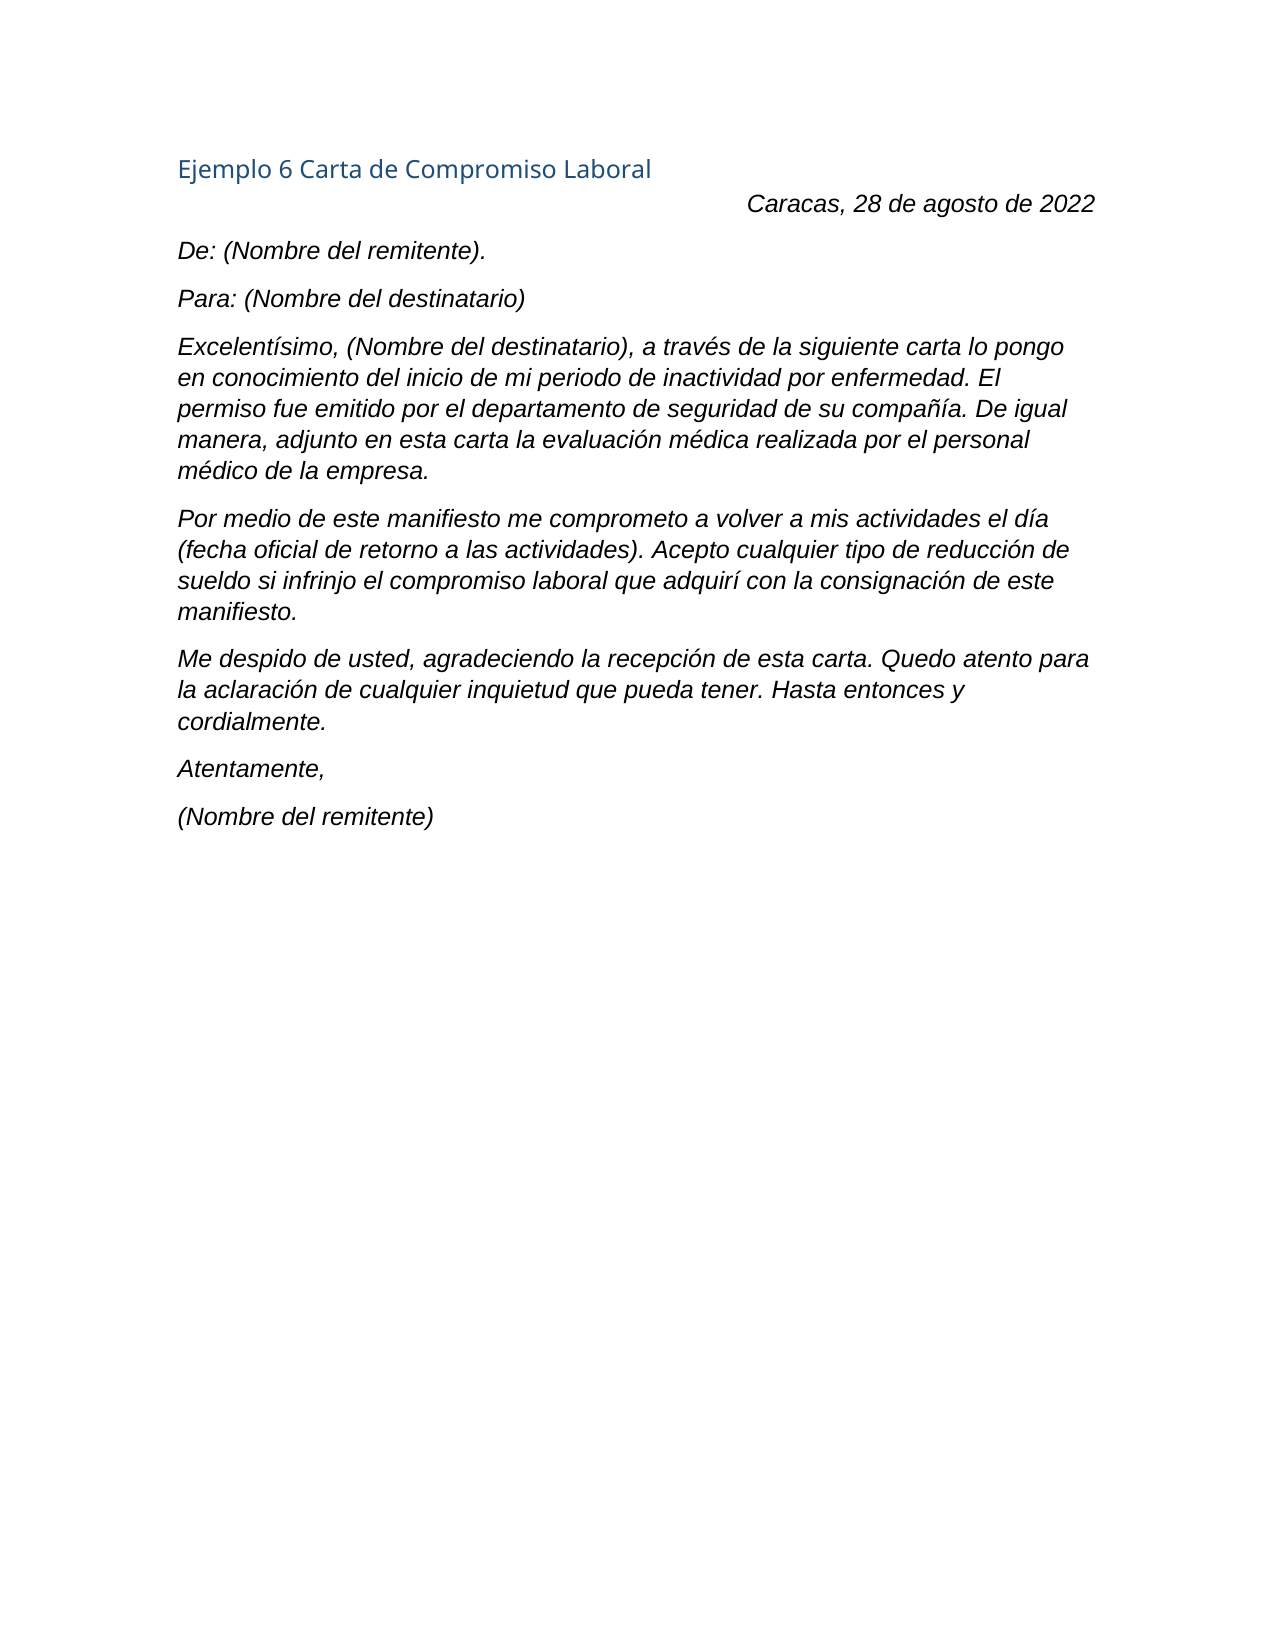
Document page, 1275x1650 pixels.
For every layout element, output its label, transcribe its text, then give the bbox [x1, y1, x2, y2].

text Caracas, 28 de agosto de 2022 [177, 188, 1098, 217]
text (Nombre del remitente) [177, 802, 1098, 831]
text Excelentísimo, (Nombre del destinatario), a través de la siguiente carta lo pongo en conocimiento del inicio de mi periodo de inactividad por enfermedad. El permiso fue emitido por el departamento de seguridad de su compañía. De igual manera, adjunto en esta carta la evaluación médica realizada por el personal médico de la empresa. [177, 332, 1098, 484]
subtitle Ejemplo 6 Carta de Compromiso Laboral [177, 152, 1098, 186]
text Para: (Nombre del destinatario) [177, 284, 1098, 313]
text Atentamente, [177, 754, 1098, 783]
text De: (Nombre del remitente). [177, 236, 1098, 265]
text Me despido de usted, agradeciendo la recepción de esta carta. Quedo atento para la aclaración de cualquier inquietud que pueda tener. Hasta entonces y cordialmente. [177, 644, 1098, 735]
text Por medio de este manifiesto me comprometo a volver a mis actividades el día (fecha oficial de retorno a las actividades). Acepto cualquier tipo de reducción de sueldo si infrinjo el compromiso laboral que adquirí con la consignación de este manifiesto. [177, 503, 1098, 625]
